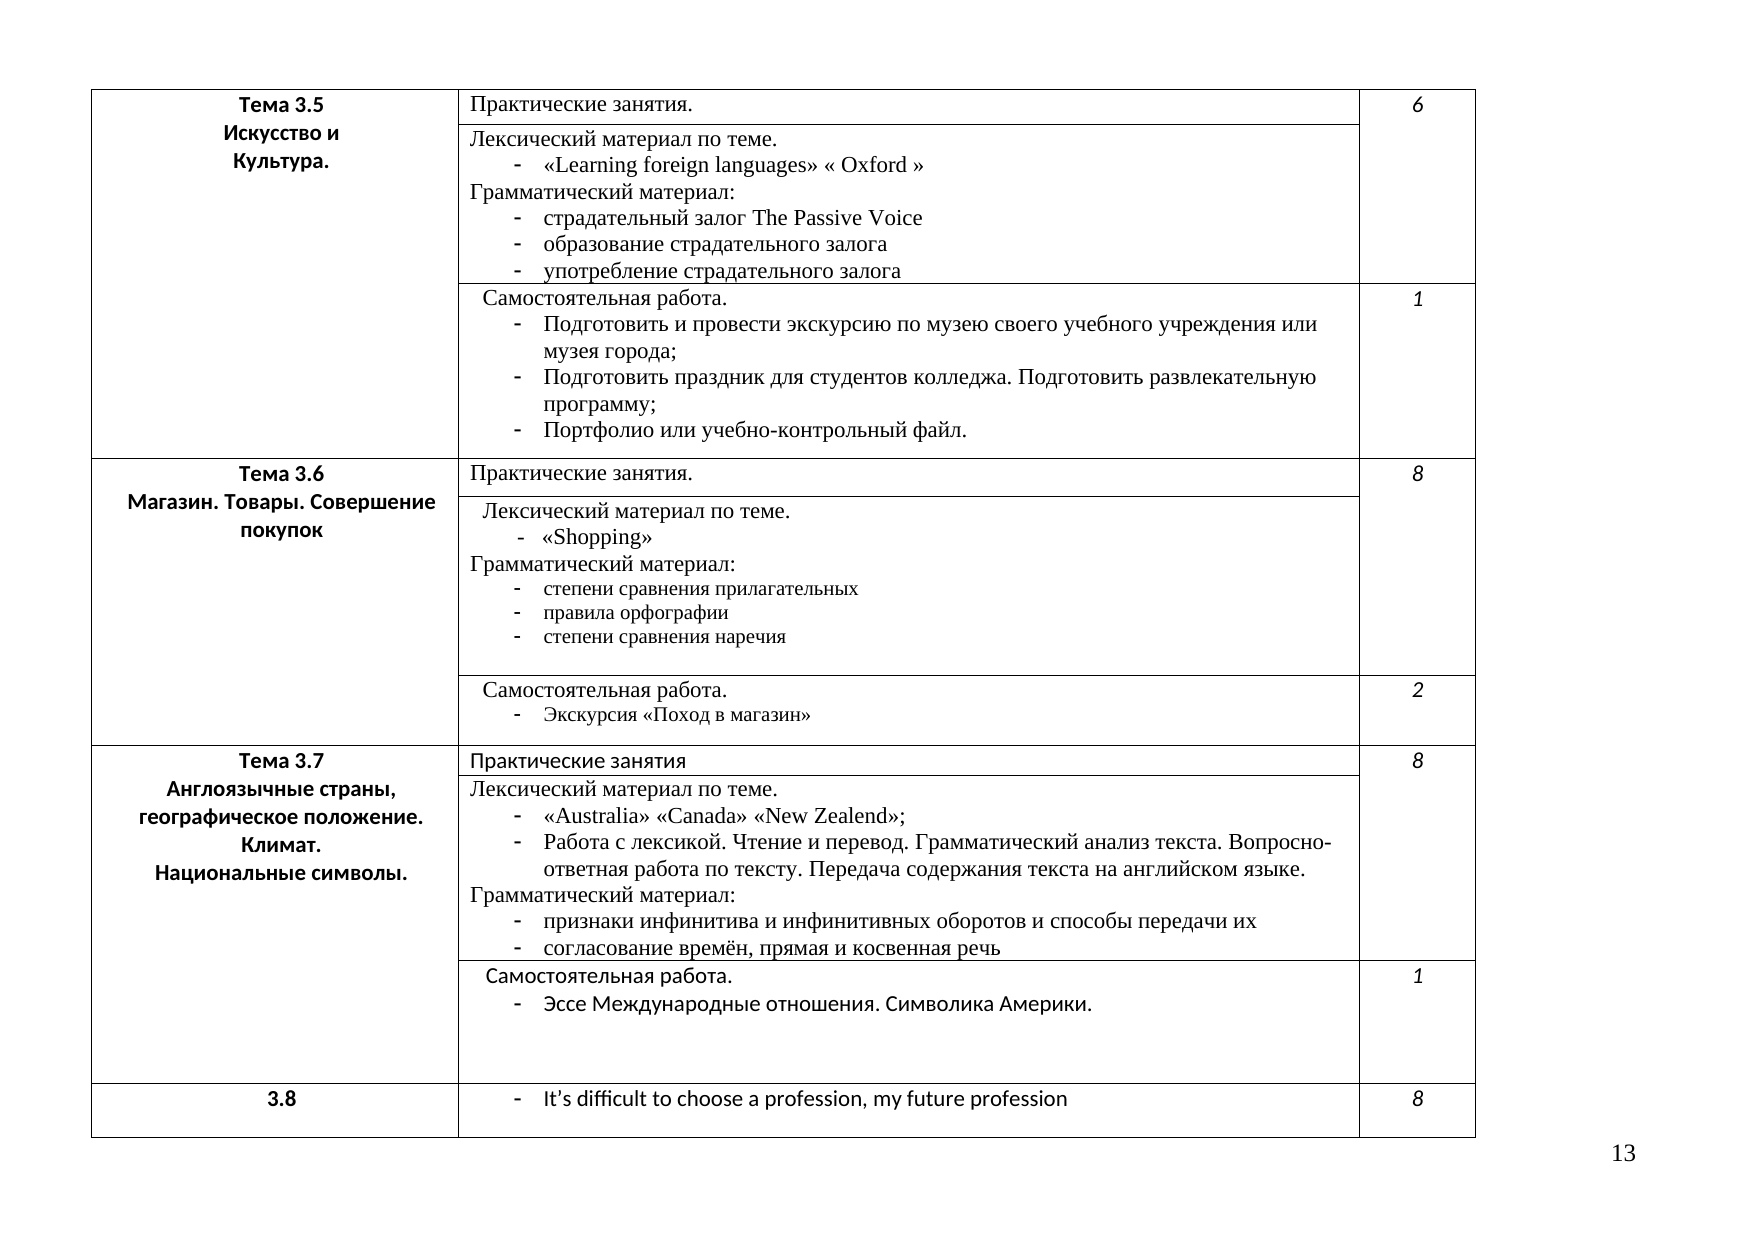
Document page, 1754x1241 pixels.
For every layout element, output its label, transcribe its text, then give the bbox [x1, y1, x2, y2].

table_cell Практические занятия. [459, 459, 1359, 496]
table_cell Тема 3.5 Искусство и Культура. [92, 90, 458, 458]
table_cell Тема 3.7 Англоязычные страны, географическое положение. Климат. Национальные символы. [92, 746, 458, 1083]
table_cell Тема 3.6 Магазин. Товары. Совершение покупок [92, 459, 458, 745]
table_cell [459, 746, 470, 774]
table_cell 8 [1360, 459, 1475, 674]
table_cell 8 [1360, 1084, 1475, 1137]
table_cell 8 [1360, 746, 1475, 960]
table_cell Самостоятельная работа. Подготовить и провести экскурсию по музею своего учебного учреждения или музея города; Подготовить праздник для студентов колледжа. Подготовить развлекательную программу; Портфолио или учебно-контрольный файл. [459, 284, 1359, 458]
table_cell Лексический материал по теме. - «Shopping» Грамматический материал: степени сравнения прилагательных правила орфографии степени сравнения наречия [459, 497, 1359, 674]
table_cell 6 [1360, 90, 1475, 283]
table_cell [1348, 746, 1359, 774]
table_cell Самостоятельная работа. Эссе Международные отношения. Символика Америки. [459, 961, 1359, 1083]
table_cell 1 [1360, 284, 1475, 458]
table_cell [92, 1084, 458, 1137]
table_cell 1 [1360, 961, 1475, 1083]
table_cell 2 [1360, 676, 1475, 745]
table_cell Практические занятия. [459, 90, 1359, 124]
table_cell Лексический материал по теме. «Australia» «Canada» «New Zealend»; Работа с лексикой. Чтение и перевод. Грамматический анализ текста. Вопросно-ответная работа по тексту. Передача содержания текста на английском языке. Грамматический материал: признаки инфинитива и инфинитивных оборотов и способы передачи их согласование времён, прямая и косвенная речь [459, 776, 1359, 960]
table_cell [459, 1084, 1359, 1137]
table_cell Самостоятельная работа. Экскурсия «Поход в магазин» [459, 676, 1359, 745]
table_cell Лексический материал по теме. «Learning foreign languages» « Oxford » Грамматический материал: страдательный залог The Passive Voice образование страдательного залога употребление страдательного залога [459, 125, 1359, 283]
